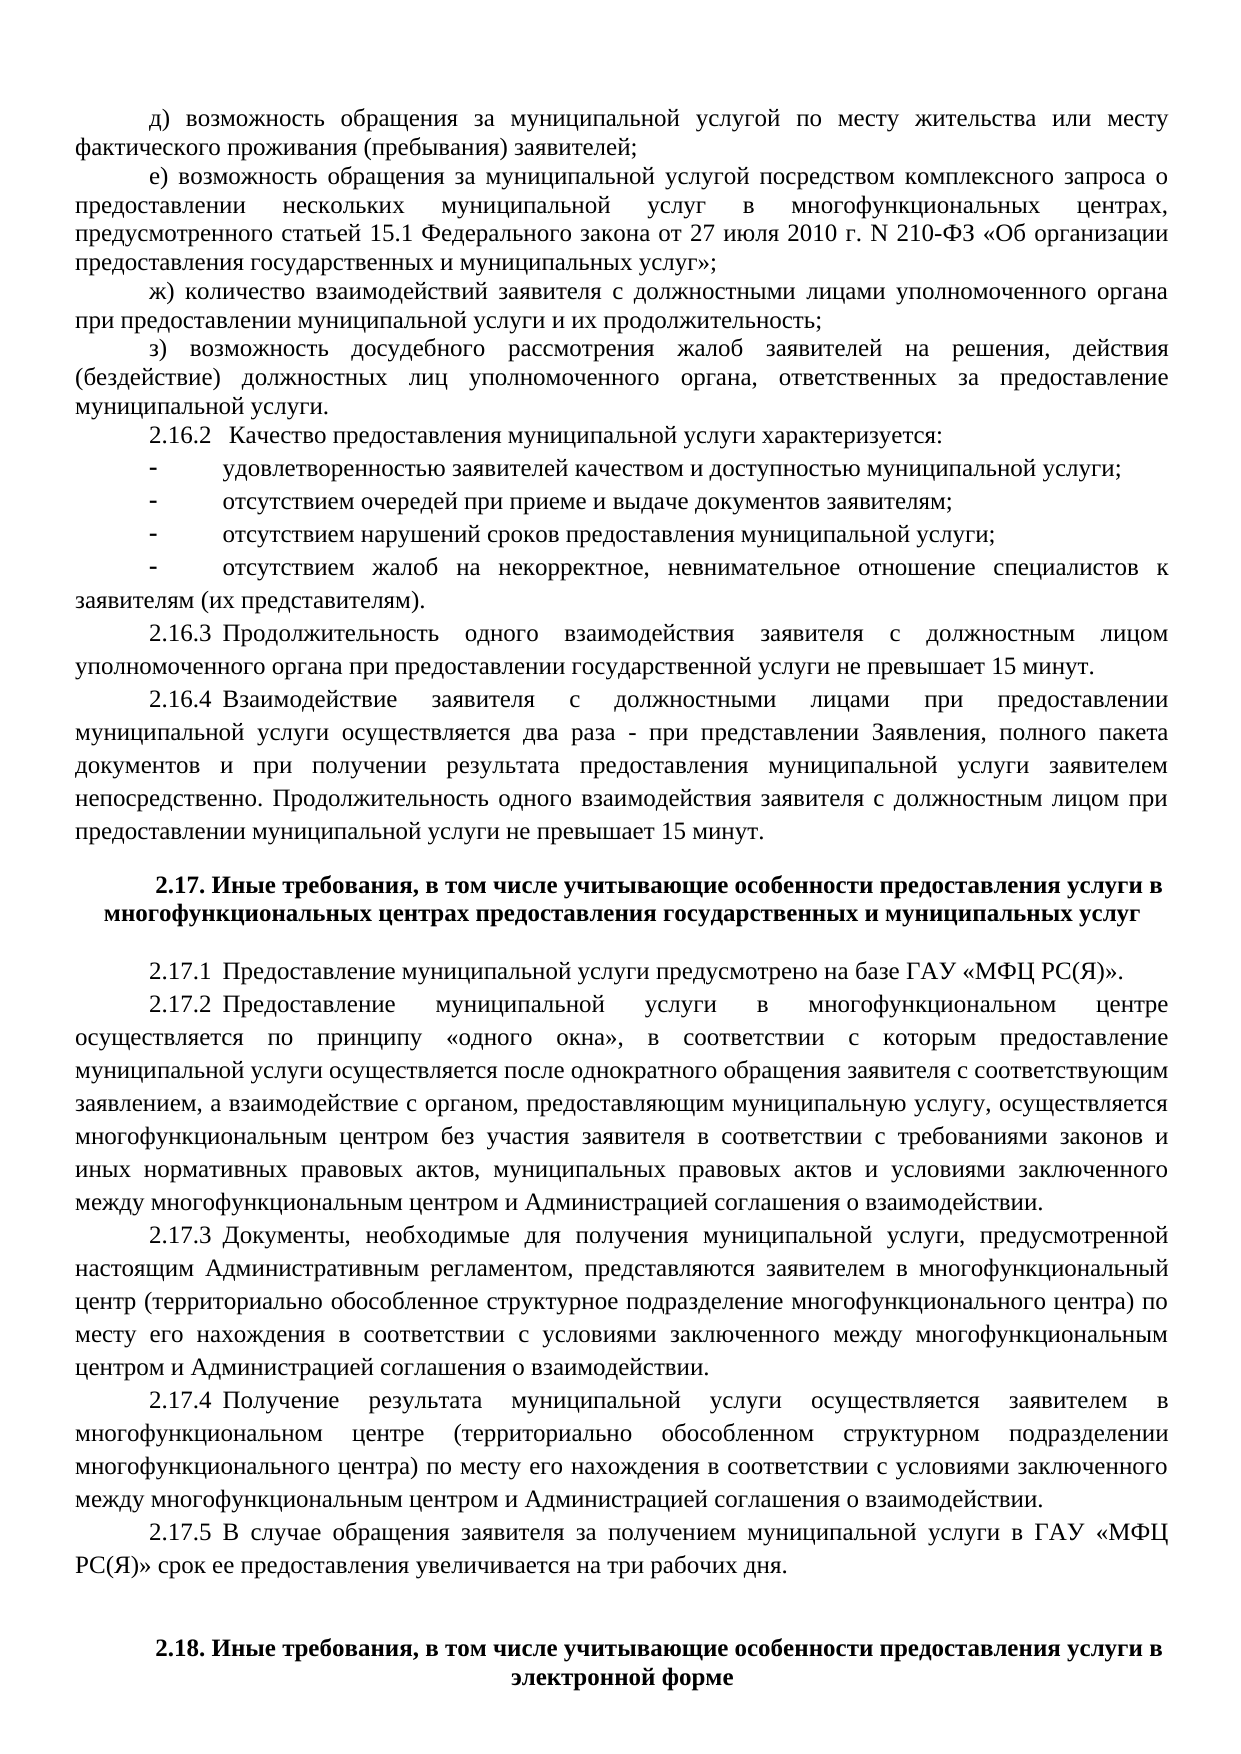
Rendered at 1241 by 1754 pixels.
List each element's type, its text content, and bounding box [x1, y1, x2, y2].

list удовлетворенностью заявителей качеством и доступностью муниципальной услуги; [75, 453, 1169, 481]
list отсутствием жалоб на некорректное, невнимательное отношение специалистов к заявителям (их представителям). [75, 552, 1169, 613]
list Документы, необходимые для получения муниципальной услуги, предусмотренной настоящим Административным регламентом, представляются заявителем в многофункциональный центр (территориально обособленное структурное подразделение многофункционального центра) по месту его нахождения в соответствии с условиями заключенного между многофункциональным центром и Администрацией соглашения о взаимодействии. [75, 1220, 1169, 1381]
text з) возможность досудебного рассмотрения жалоб заявителей на решения, действия (бездействие) должностных лиц уполномоченного органа, ответственных за предоставление муниципальной услуги. [75, 333, 1169, 420]
list Взаимодействие заявителя с должностными лицами при предоставлении муниципальной услуги осуществляется два раза - при представлении Заявления, полного пакета документов и при получении результата предоставления муниципальной услуги заявителем непосредственно. Продолжительность одного взаимодействия заявителя с должностным лицом при предоставлении муниципальной услуги не превышает 15 минут. [75, 684, 1169, 845]
list Продолжительность одного взаимодействия заявителя с должностным лицом уполномоченного органа при предоставлении государственной услуги не превышает 15 минут. [75, 618, 1169, 679]
text 2.17. Иные требования, в том числе учитывающие особенности предоставления услуги в многофункциональных центрах предоставления государственных и муниципальных услуг [75, 870, 1169, 927]
list В случае обращения заявителя за получением муниципальной услуги в ГАУ «МФЦ РС(Я)» срок ее предоставления увеличивается на три рабочих дня. [75, 1517, 1169, 1579]
list Получение результата муниципальной услуги осуществляется заявителем в многофункциональном центре (территориально обособленном структурном подразделении многофункционального центра) по месту его нахождения в соответствии с условиями заключенного между многофункциональным центром и Администрацией соглашения о взаимодействии. [75, 1385, 1169, 1513]
text д) возможность обращения за муниципальной услугой по месту жительства или месту фактического проживания (пребывания) заявителей; [75, 103, 1169, 161]
list отсутствием очередей при приеме и выдаче документов заявителям; [75, 486, 1169, 514]
text ж) количество взаимодействий заявителя с должностными лицами уполномоченного органа при предоставлении муниципальной услуги и их продолжительность; [75, 276, 1169, 333]
list Качество предоставления муниципальной услуги характеризуется: [75, 420, 1169, 448]
text 2.18. Иные требования, в том числе учитывающие особенности предоставления услуги в электронной форме [75, 1633, 1169, 1691]
text е) возможность обращения за муниципальной услугой посредством комплексного запроса о предоставлении нескольких муниципальной услуг в многофункциональных центрах, предусмотренного статьей 15.1 Федерального закона от 27 июля 2010 г. N 210-ФЗ «Об организации предоставления государственных и муниципальных услуг»; [75, 161, 1169, 276]
list отсутствием нарушений сроков предоставления муниципальной услуги; [75, 519, 1169, 547]
list Предоставление муниципальной услуги предусмотрено на базе ГАУ «МФЦ РС(Я)». [75, 956, 1169, 985]
list Предоставление муниципальной услуги в многофункциональном центре осуществляется по принципу «одного окна», в соответствии с которым предоставление муниципальной услуги осуществляется после однократного обращения заявителя с соответствующим заявлением, а взаимодействие с органом, предоставляющим муниципальную услугу, осуществляется многофункциональным центром без участия заявителя в соответствии с требованиями законов и иных нормативных правовых актов, муниципальных правовых актов и условиями заключенного между многофункциональным центром и Администрацией соглашения о взаимодействии. [75, 989, 1169, 1216]
